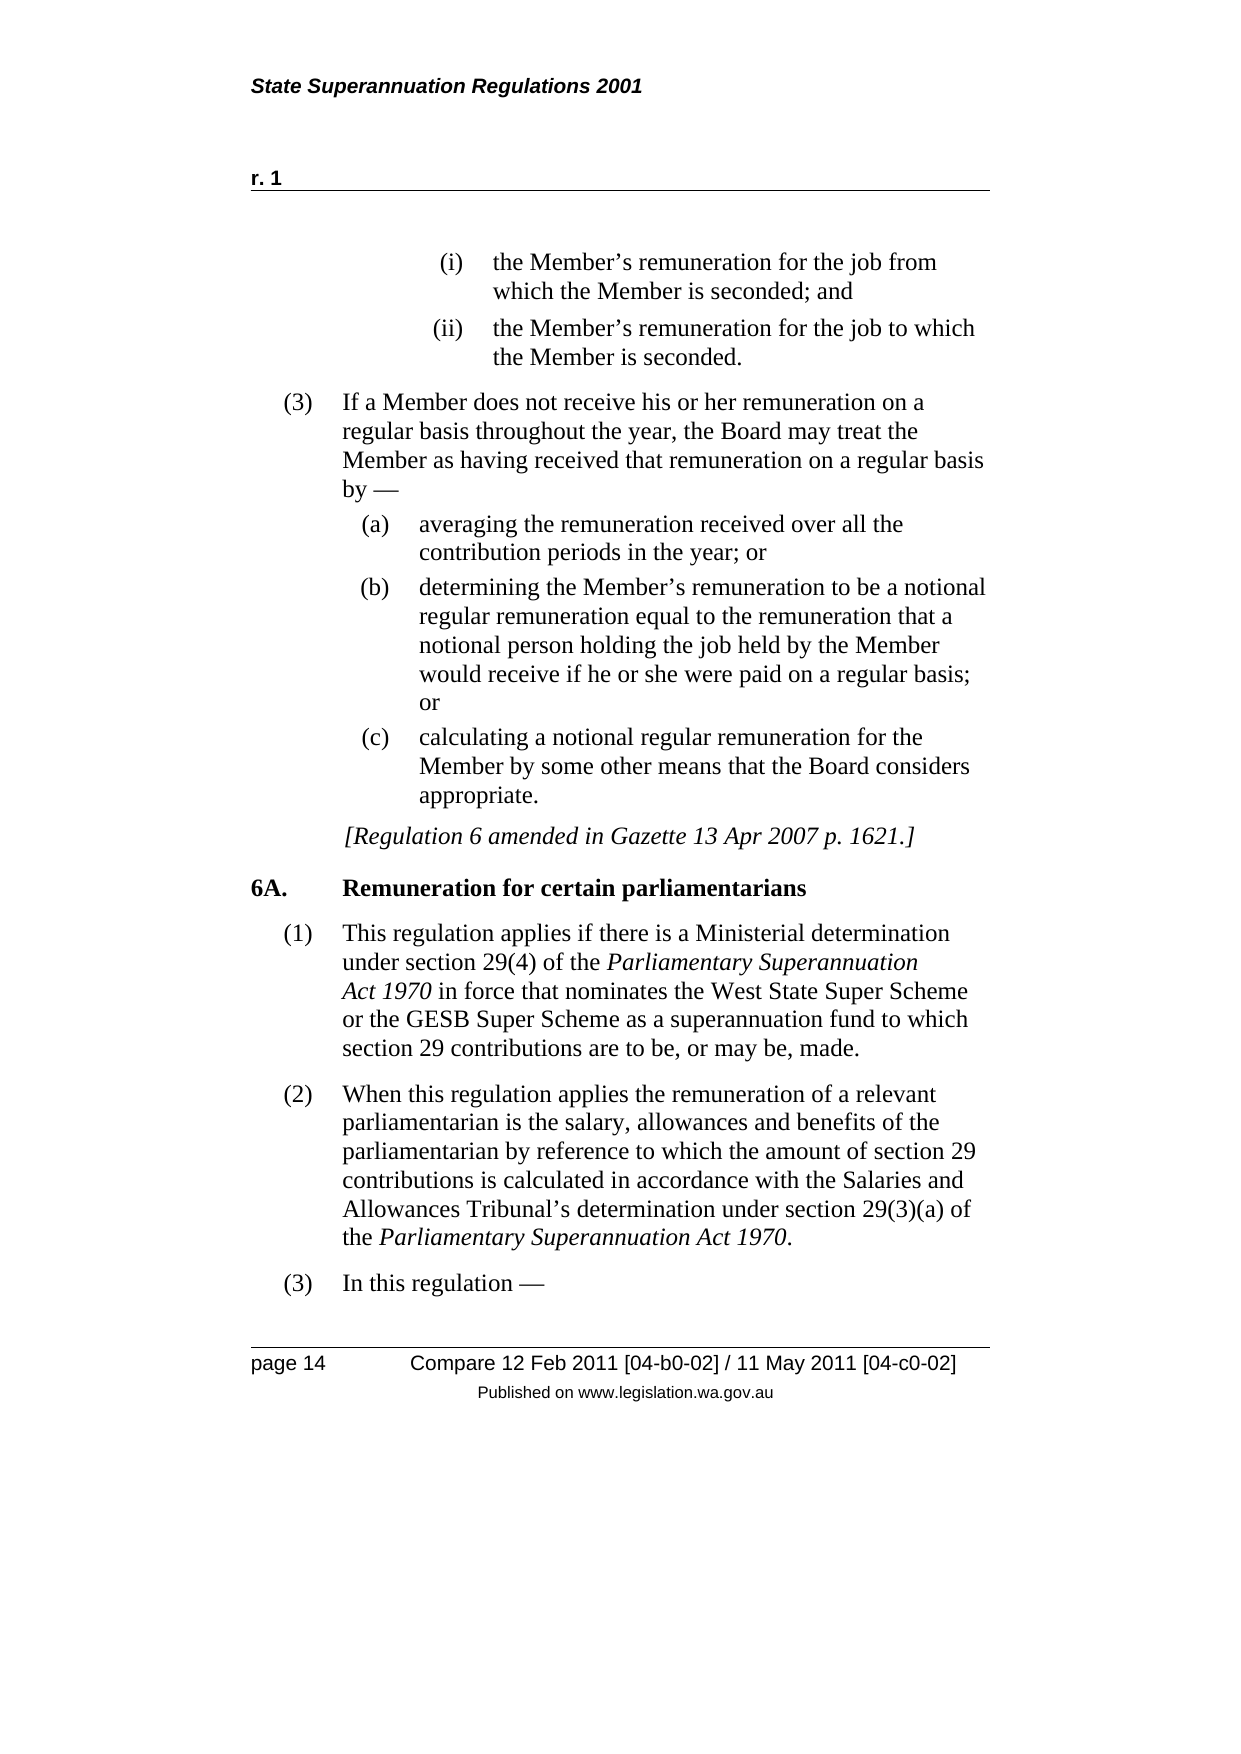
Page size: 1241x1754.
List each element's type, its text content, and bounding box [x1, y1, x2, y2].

text (c) calculating a notional regular remuneration for the Member by some other means that the Board considers appropriate. [251, 722, 990, 809]
text (1) This regulation applies if there is a Ministerial determination under section 29(4) of the Parliamentary Superannuation Act 1970 in force that nominates the West State Super Scheme or the GESB Super Scheme as a superannuation fund to which section 29 contributions are to be, or may be, made. [251, 918, 990, 1062]
text (b) determining the Member’s remuneration to be a notional regular remuneration equal to the remuneration that a notional person holding the job held by the Member would receive if he or she were paid on a regular basis; or [251, 572, 990, 716]
text [Regulation 6 amended in Gazette 13 Apr 2007 p. 1621.] [251, 821, 990, 850]
subtitle 6A. Remuneration for certain parliamentarians [251, 873, 990, 902]
text (3) In this regulation — [251, 1268, 990, 1297]
text (3) If a Member does not receive his or her remuneration on a regular basis throughout the year, the Board may treat the Member as having received that remuneration on a regular basis by — [251, 387, 990, 502]
text (a) averaging the remuneration received over all the contribution periods in the year; or [251, 509, 990, 566]
text (2) When this regulation applies the remuneration of a relevant parliamentarian is the salary, allowances and benefits of the parliamentarian by reference to which the amount of section 29 contributions is calculated in accordance with the Salaries and Allowances Tribunal’s determination under section 29(3)(a) of the Parliamentary Superannuation Act 1970. [251, 1079, 990, 1251]
text (i) the Member’s remuneration for the job from which the Member is seconded; and [251, 247, 990, 305]
text (ii) the Member’s remuneration for the job to which the Member is seconded. [251, 313, 990, 371]
